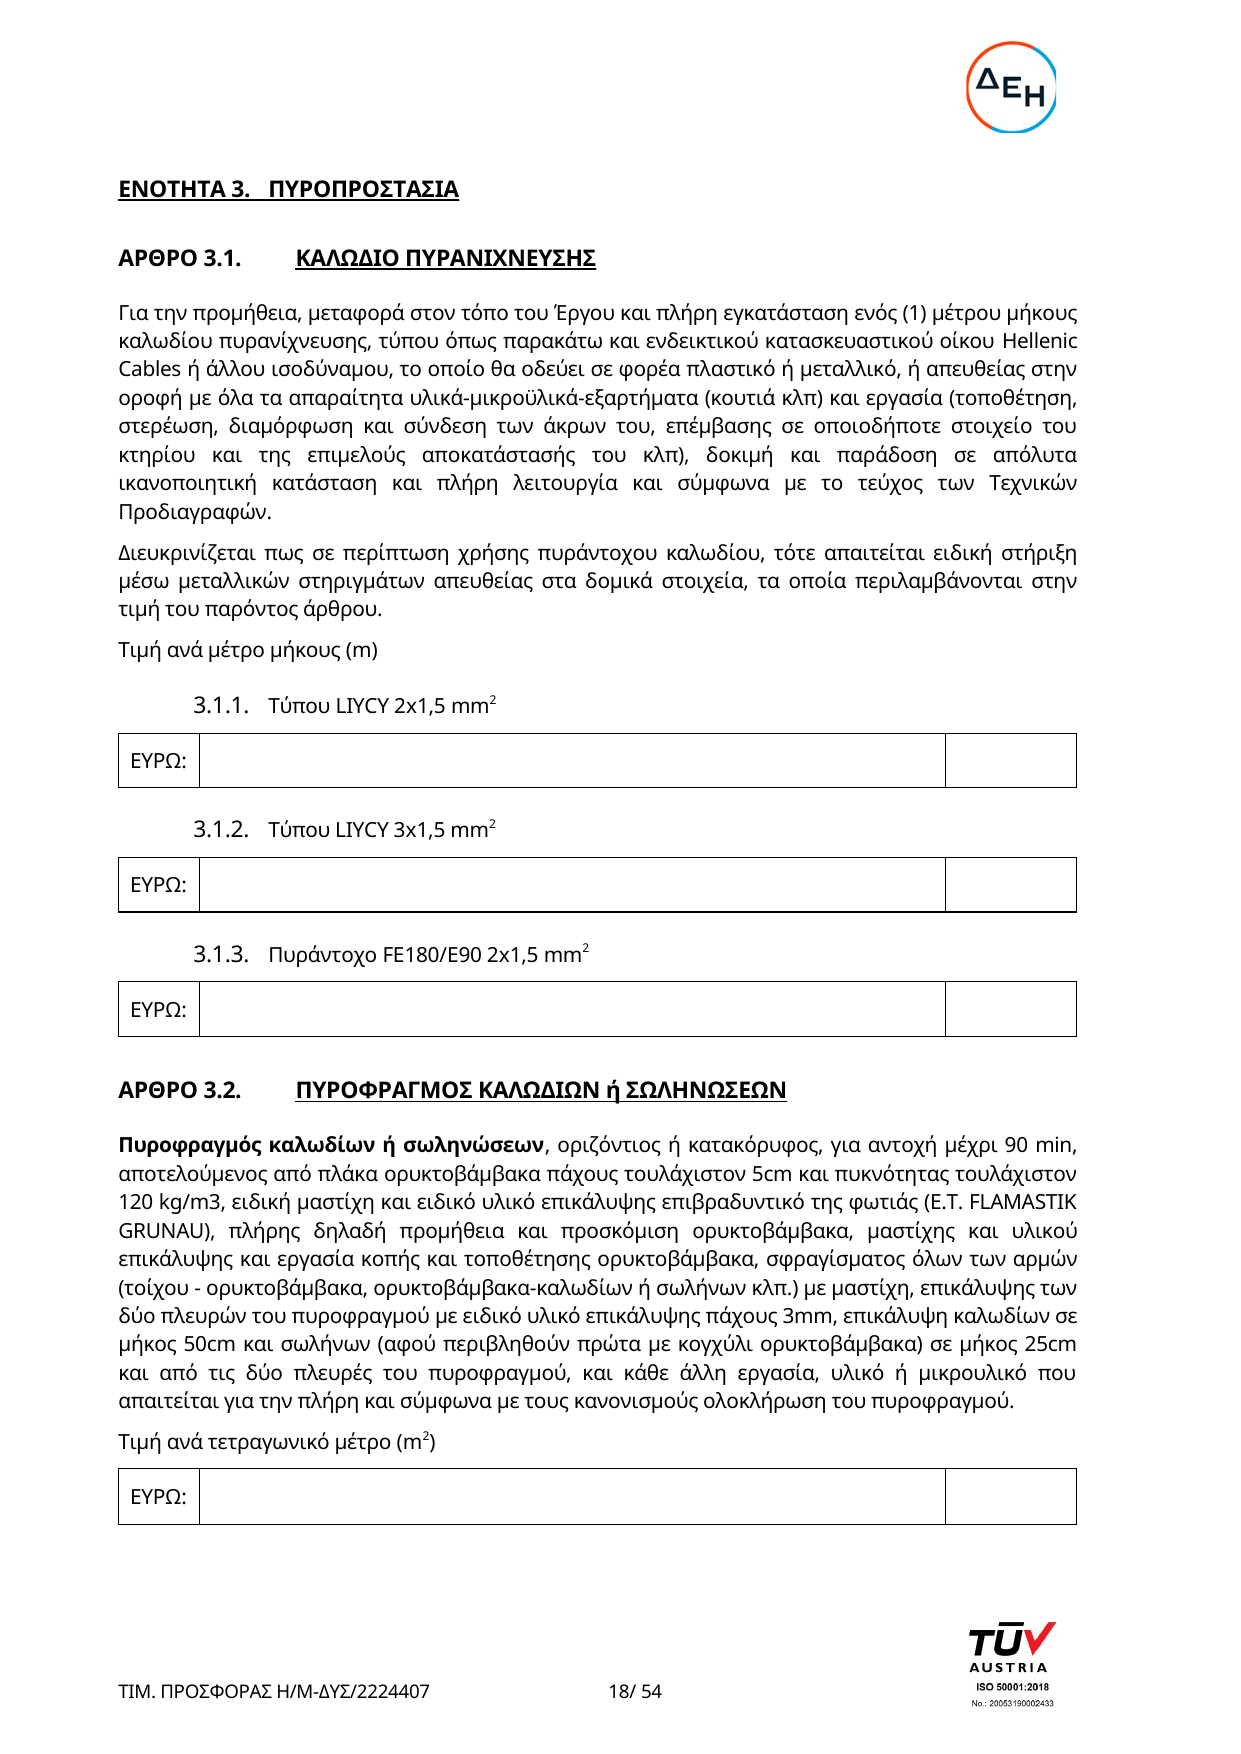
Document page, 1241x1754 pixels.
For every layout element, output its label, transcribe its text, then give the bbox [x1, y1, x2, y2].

table_header ΕΥΡΩ: [119, 982, 199, 1036]
picture [1031, 108, 1056, 132]
text Τιμή ανά μέτρο μήκους (m) [118, 636, 1078, 664]
table_header [200, 982, 945, 1036]
table_header [200, 1469, 945, 1524]
table_header [946, 734, 1076, 787]
table_header [946, 1469, 1076, 1524]
subtitle Πυράντοχο FE180/E90 2x1,5 mm2 [193, 937, 1078, 969]
picture [965, 1621, 1056, 1706]
table_header ΕΥΡΩ: [119, 858, 199, 911]
text Τιμή ανά τετραγωνικό μέτρο (m2) [118, 1427, 1078, 1456]
subtitle ΚΑΛΩΔΙΟ ΠΥΡΑΝΙΧΝΕΥΣΗΣ [118, 241, 1078, 273]
table_header ΕΥΡΩ: [119, 734, 199, 787]
table_header [200, 734, 945, 787]
text Διευκρινίζεται πως σε περίπτωση χρήσης πυράντοχου καλωδίου, τότε απαιτείται ειδική στήριξη μέσω μεταλλικών στηριγμάτων απευθείας στα δομικά στοιχεία, τα οποία περιλαμβάνονται στην τιμή του παρόντος άρθρου. [118, 538, 1078, 623]
table_header [946, 982, 1076, 1036]
subtitle Τύπου LIYCY 2x1,5 mm2 [193, 689, 1078, 720]
subtitle ΠΥΡΟΠΡΟΣΤΑΣΙΑ [118, 173, 1078, 204]
subtitle ΠΥΡΟΦΡΑΓΜΟΣ ΚΑΛΩΔΙΩΝ ή ΣΩΛΗΝΩΣΕΩΝ [118, 1074, 1078, 1106]
table_header [946, 858, 1076, 911]
table_header [200, 858, 945, 911]
table_header ΕΥΡΩ: [119, 1469, 199, 1524]
subtitle Τύπου LIYCY 3x1,5 mm2 [193, 813, 1078, 844]
picture [965, 41, 1056, 132]
text Για την προμήθεια, μεταφορά στον τόπο του Έργου και πλήρη εγκατάσταση ενός (1) μέτρου μήκους καλωδίου πυρανίχνευσης, τύπου όπως παρακάτω και ενδεικτικού κατασκευαστικού οίκου Hellenic Cables ή άλλου ισοδύναμου, το οποίο θα οδεύει σε φορέα πλαστικό ή μεταλλικό, ή απευθείας στην οροφή με όλα τα απαραίτητα υλικά-μικροϋλικά-εξαρτήματα (κουτιά κλπ) και εργασία (τοποθέτηση, στερέωση, διαμόρφωση και σύνδεση των άκρων του, επέμβασης σε οποιοδήποτε στοιχείο του κτηρίου και της επιμελούς αποκατάστασής του κλπ), δοκιμή και παράδοση σε απόλυτα ικανοποιητική κατάσταση και πλήρη λειτουργία και σύμφωνα με το τεύχος των Τεχνικών Προδιαγραφών. [118, 298, 1078, 525]
text Πυροφραγμός καλωδίων ή σωληνώσεων, οριζόντιος ή κατακόρυφος, για αντοχή μέχρι 90 min, αποτελούμενος από πλάκα ορυκτοβάμβακα πάχους τουλάχιστον 5cm και πυκνότητας τουλάχιστον 120 kg/m3, ειδική μαστίχη και ειδικό υλικό επικάλυψης επιβραδυντικό της φωτιάς (Ε.Τ. FLAMASTIK GRUNAU), πλήρης δηλαδή προμήθεια και προσκόμιση ορυκτοβάμβακα, μαστίχης και υλικού επικάλυψης και εργασία κοπής και τοποθέτησης ορυκτοβάμβακα, σφραγίσματος όλων των αρμών (τοίχου - ορυκτοβάμβακα, ορυκτοβάμβακα-καλωδίων ή σωλήνων κλπ.) με μαστίχη, επικάλυψης των δύο πλευρών του πυροφραγμού με ειδικό υλικό επικάλυψης πάχους 3mm, επικάλυψη καλωδίων σε μήκος 50cm και σωλήνων (αφού περιβληθούν πρώτα με κογχύλι ορυκτοβάμβακα) σε μήκος 25cm και από τις δύο πλευρές του πυροφραγμού, και κάθε άλλη εργασία, υλικό ή μικρουλικό που απαιτείται για την πλήρη και σύμφωνα με τους κανονισμούς ολοκλήρωση του πυροφραγμού. [118, 1131, 1078, 1415]
